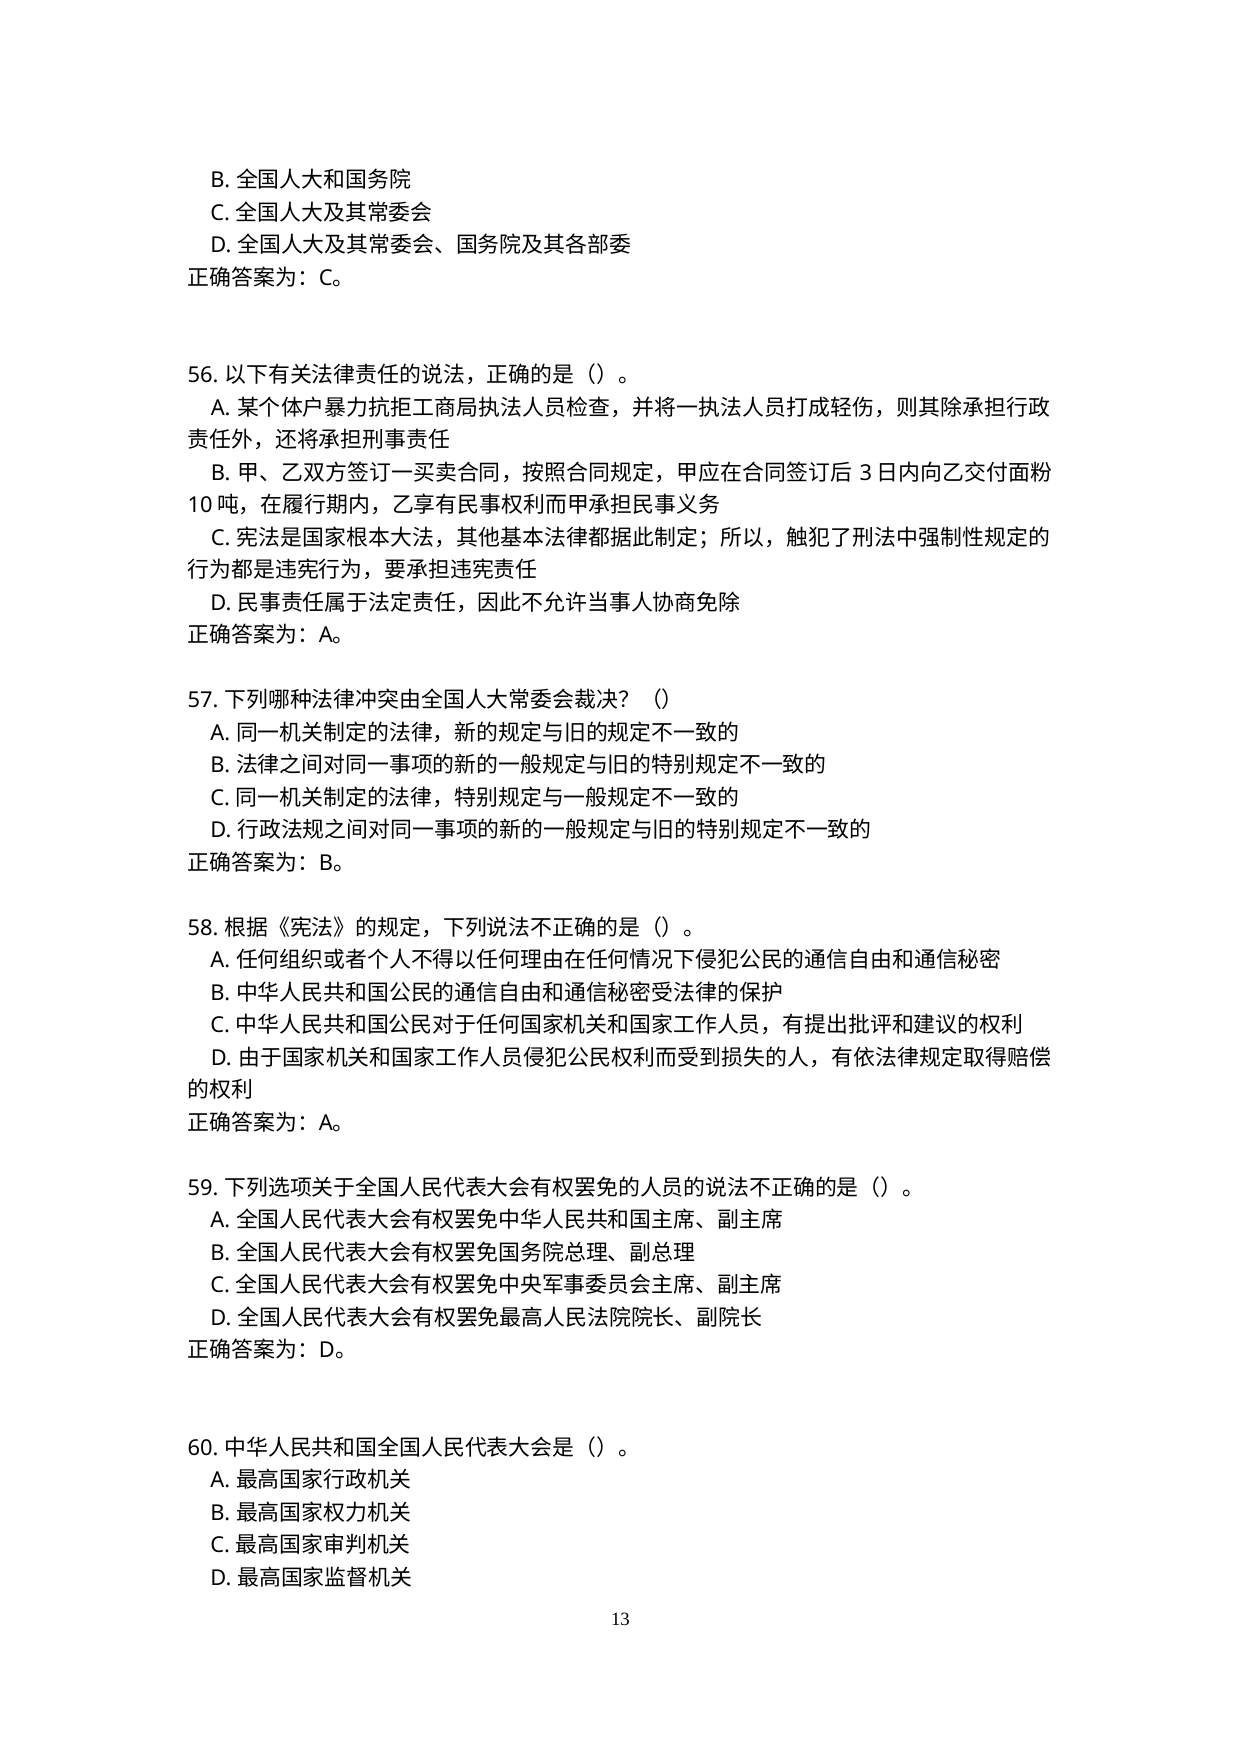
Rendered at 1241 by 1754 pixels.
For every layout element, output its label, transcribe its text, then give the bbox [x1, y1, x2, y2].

text D. 全国人大及其常委会、国务院及其各部委 [187, 227, 1053, 259]
text D. 最高国家监督机关 [187, 1559, 1053, 1592]
text C. 全国人大及其常委会 [187, 194, 1053, 227]
text D. 民事责任属于法定责任，因此不允许当事人协商免除 [187, 584, 1053, 617]
text A. 任何组织或者个人不得以任何理由在任何情况下侵犯公民的通信自由和通信秘密 [187, 942, 1053, 974]
text B. 法律之间对同一事项的新的一般规定与旧的特别规定不一致的 [187, 747, 1053, 779]
text B. 最高国家权力机关 [187, 1494, 1053, 1527]
text A. 全国人民代表大会有权罢免中华人民共和国主席、副主席 [187, 1202, 1053, 1234]
text 57. 下列哪种法律冲突由全国人大常委会裁决？（） [187, 682, 1053, 714]
text 正确答案为：A。 [187, 617, 1053, 649]
text A. 最高国家行政机关 [187, 1462, 1053, 1494]
text 正确答案为：B。 [187, 844, 1053, 877]
text D. 由于国家机关和国家工作人员侵犯公民权利而受到损失的人，有依法律规定取得赔偿的权利 [187, 1039, 1053, 1104]
text D. 行政法规之间对同一事项的新的一般规定与旧的特别规定不一致的 [187, 812, 1053, 844]
text D. 全国人民代表大会有权罢免最高人民法院院长、副院长 [187, 1299, 1053, 1332]
text C. 全国人民代表大会有权罢免中央军事委员会主席、副主席 [187, 1267, 1053, 1299]
text 正确答案为：D。 [187, 1332, 1053, 1364]
text B. 甲、乙双方签订一买卖合同，按照合同规定，甲应在合同签订后3日内向乙交付面粉10吨，在履行期内，乙享有民事权利而甲承担民事义务 [187, 454, 1053, 519]
text 60. 中华人民共和国全国人民代表大会是（）。 [187, 1429, 1053, 1462]
text C. 宪法是国家根本大法，其他基本法律都据此制定；所以，触犯了刑法中强制性规定的行为都是违宪行为，要承担违宪责任 [187, 519, 1053, 584]
text C. 最高国家审判机关 [187, 1527, 1053, 1559]
text A. 某个体户暴力抗拒工商局执法人员检查，并将一执法人员打成轻伤，则其除承担行政责任外，还将承担刑事责任 [187, 389, 1053, 454]
text 正确答案为：A。 [187, 1104, 1053, 1137]
text A. 同一机关制定的法律，新的规定与旧的规定不一致的 [187, 714, 1053, 747]
text C. 同一机关制定的法律，特别规定与一般规定不一致的 [187, 779, 1053, 812]
text 59. 下列选项关于全国人民代表大会有权罢免的人员的说法不正确的是（）。 [187, 1169, 1053, 1202]
text 正确答案为：C。 [187, 259, 1053, 292]
text B. 中华人民共和国公民的通信自由和通信秘密受法律的保护 [187, 974, 1053, 1007]
text B. 全国人民代表大会有权罢免国务院总理、副总理 [187, 1234, 1053, 1267]
text 58. 根据《宪法》的规定，下列说法不正确的是（）。 [187, 909, 1053, 942]
text C. 中华人民共和国公民对于任何国家机关和国家工作人员，有提出批评和建议的权利 [187, 1007, 1053, 1039]
text 56. 以下有关法律责任的说法，正确的是（）。 [187, 357, 1053, 389]
text B. 全国人大和国务院 [187, 162, 1053, 194]
